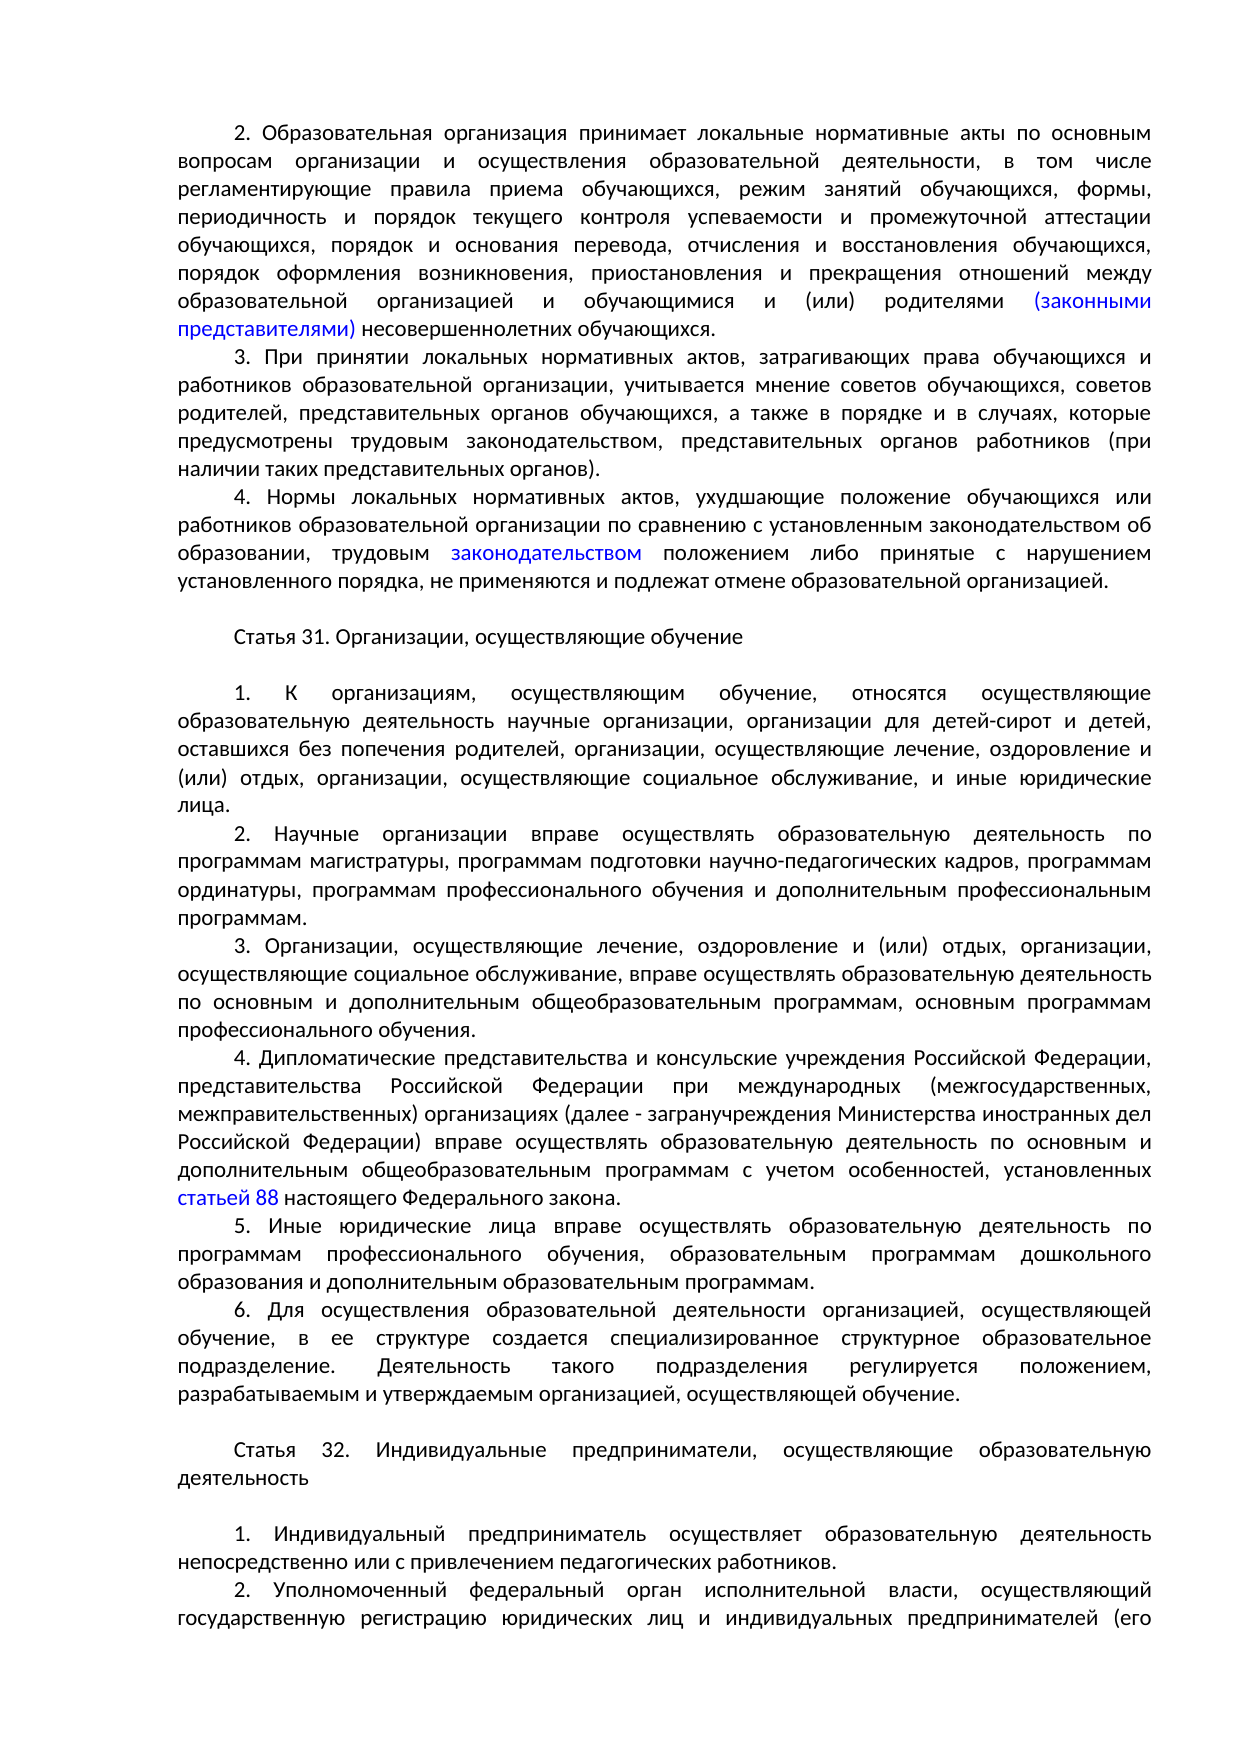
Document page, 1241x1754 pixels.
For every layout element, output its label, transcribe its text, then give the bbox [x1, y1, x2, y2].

text 4. Нормы локальных нормативных актов, ухудшающие положение обучающихся или работников образовательной организации по сравнению с установленным законодательством об образовании, трудовым законодательством положением либо принятые с нарушением установленного порядка, не применяются и подлежат отмене образовательной организацией. [177, 482, 1152, 594]
text 2. Научные организации вправе осуществлять образовательную деятельность по программам магистратуры, программам подготовки научно-педагогических кадров, программам ординатуры, программам профессионального обучения и дополнительным профессиональным программам. [177, 819, 1152, 931]
text 3. Организации, осуществляющие лечение, оздоровление и (или) отдых, организации, осуществляющие социальное обслуживание, вправе осуществлять образовательную деятельность по основным и дополнительным общеобразовательным программам, основным программам профессионального обучения. [177, 931, 1152, 1043]
text 6. Для осуществления образовательной деятельности организацией, осуществляющей обучение, в ее структуре создается специализированное структурное образовательное подразделение. Деятельность такого подразделения регулируется положением, разрабатываемым и утверждаемым организацией, осуществляющей обучение. [177, 1295, 1152, 1407]
text 4. Дипломатические представительства и консульские учреждения Российской Федерации, представительства Российской Федерации при международных (межгосударственных, межправительственных) организациях (далее - загранучреждения Министерства иностранных дел Российской Федерации) вправе осуществлять образовательную деятельность по основным и дополнительным общеобразовательным программам с учетом особенностей, установленных статьей 88 настоящего Федерального закона. [177, 1043, 1152, 1211]
text 3. При принятии локальных нормативных актов, затрагивающих права обучающихся и работников образовательной организации, учитывается мнение советов обучающихся, советов родителей, представительных органов обучающихся, а также в порядке и в случаях, которые предусмотрены трудовым законодательством, представительных органов работников (при наличии таких представительных органов). [177, 342, 1152, 482]
text 1. К организациям, осуществляющим обучение, относятся осуществляющие образовательную деятельность научные организации, организации для детей-сирот и детей, оставшихся без попечения родителей, организации, осуществляющие лечение, оздоровление и (или) отдых, организации, осуществляющие социальное обслуживание, и иные юридические лица. [177, 678, 1152, 819]
text Статья 32. Индивидуальные предприниматели, осуществляющие образовательную деятельность [177, 1435, 1152, 1491]
text Статья 31. Организации, осуществляющие обучение [177, 622, 1152, 651]
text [177, 1575, 1152, 1631]
text 1. Индивидуальный предприниматель осуществляет образовательную деятельность непосредственно или с привлечением педагогических работников. [177, 1519, 1152, 1575]
text 2. Образовательная организация принимает локальные нормативные акты по основным вопросам организации и осуществления образовательной деятельности, в том числе регламентирующие правила приема обучающихся, режим занятий обучающихся, формы, периодичность и порядок текущего контроля успеваемости и промежуточной аттестации обучающихся, порядок и основания перевода, отчисления и восстановления обучающихся, порядок оформления возникновения, приостановления и прекращения отношений между образовательной организацией и обучающимися и (или) родителями (законными представителями) несовершеннолетних обучающихся. [177, 118, 1152, 342]
text 5. Иные юридические лица вправе осуществлять образовательную деятельность по программам профессионального обучения, образовательным программам дошкольного образования и дополнительным образовательным программам. [177, 1211, 1152, 1295]
